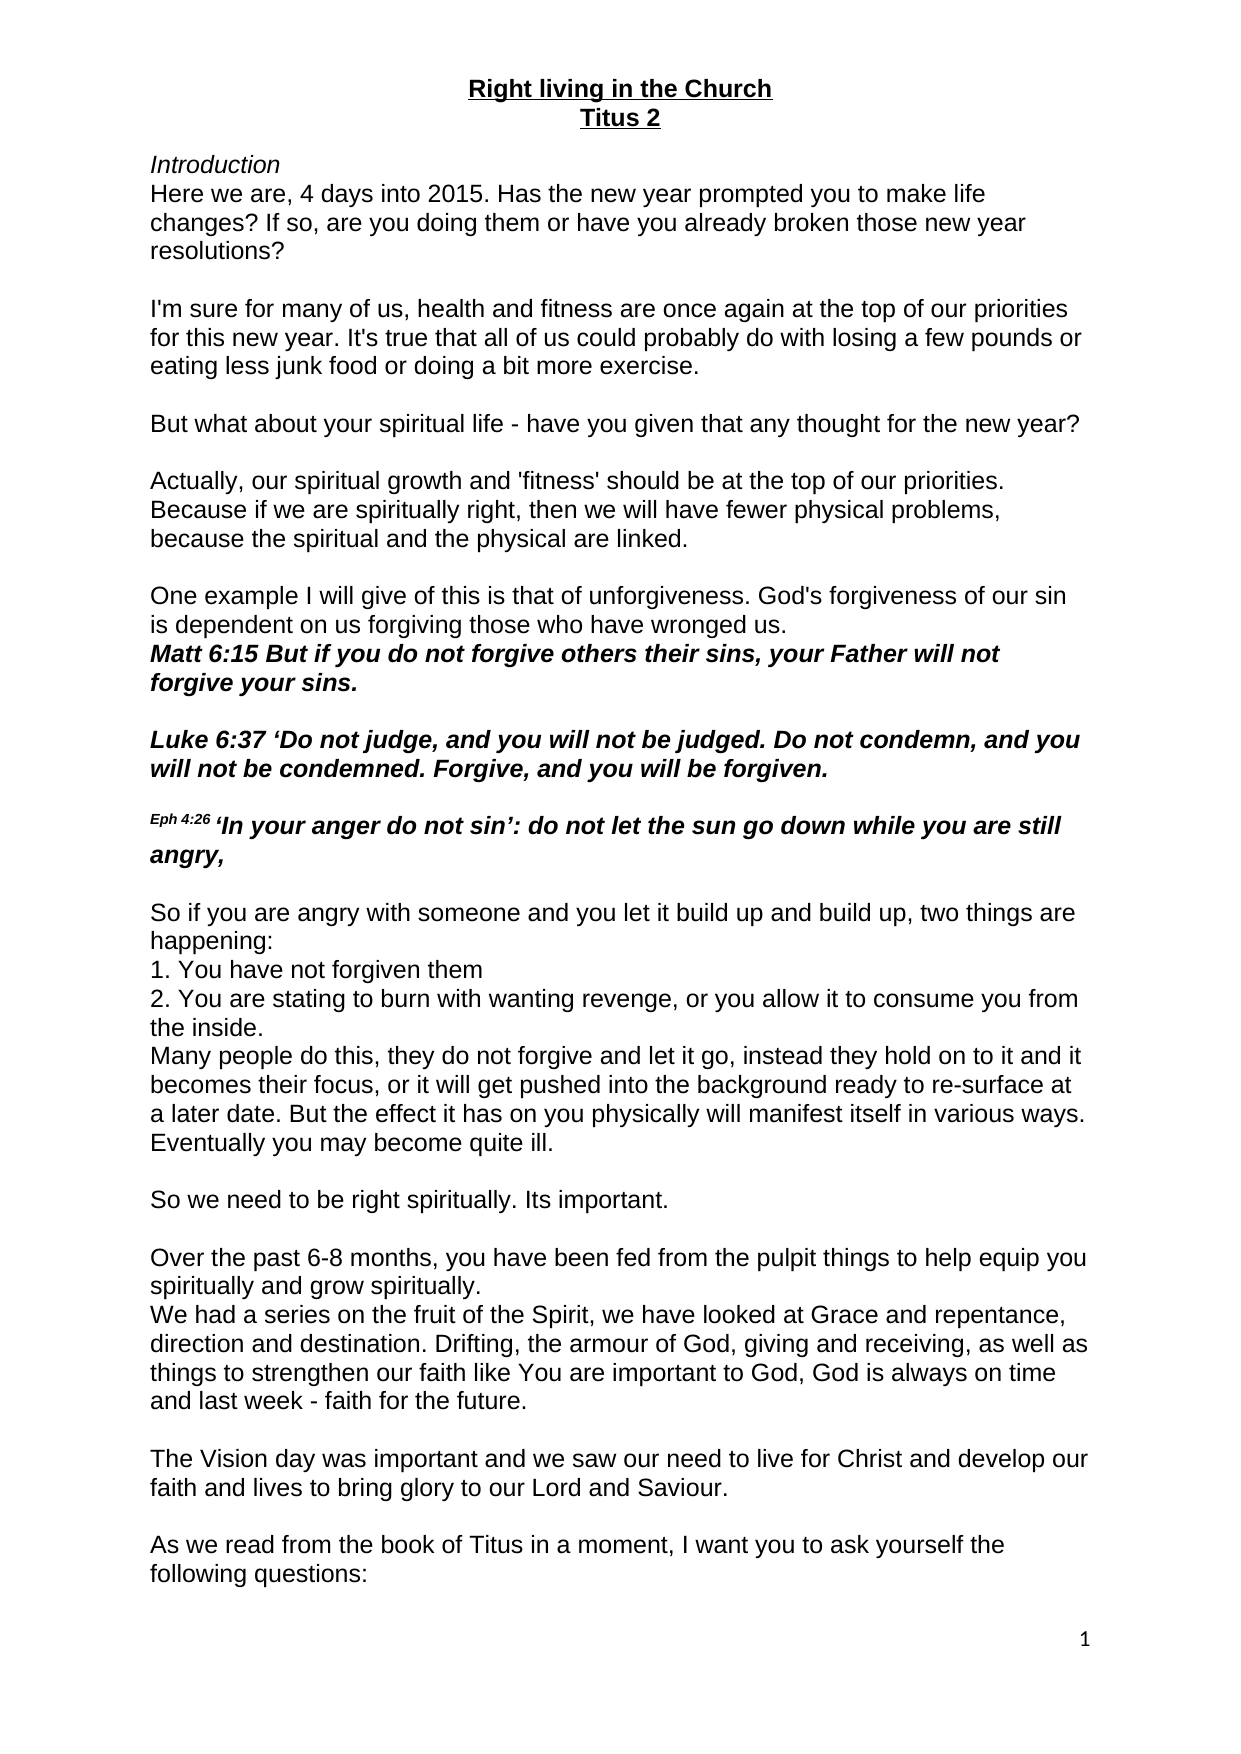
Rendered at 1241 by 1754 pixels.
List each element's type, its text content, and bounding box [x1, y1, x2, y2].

text Eventually you may become quite ill. [150, 1127, 1090, 1156]
text As we read from the book of Titus in a moment, I want you to ask yourself the following questions: [150, 1530, 1090, 1587]
text Luke 6:37 ‘Do not judge, and you will not be judged. Do not condemn, and you will not be condemned. Forgive, and you will be forgiven. [150, 725, 1090, 782]
text Here we are, 4 days into 2015. Has the new year prompted you to make life changes? If so, are you doing them or have you already broken those new year resolutions? [150, 179, 1090, 265]
text Eph 4:26 ‘In your anger do not sin’: do not let the sun go down while you are still angry, [150, 811, 1090, 869]
text So if you are angry with someone and you let it build up and build up, two things are happening: [150, 897, 1090, 955]
text Actually, our spiritual growth and 'fitness' should be at the top of our priorities. Because if we are spiritually right, then we will have fewer physical problems, because the spiritual and the physical are linked. [150, 466, 1090, 552]
text 2. You are stating to burn with wanting revenge, or you allow it to consume you from the inside. [150, 984, 1090, 1041]
text But what about your spiritual life - have you given that any thought for the new year? [150, 409, 1090, 437]
text Matt 6:15 But if you do not forgive others their sins, your Father will not forgive your sins. [150, 639, 1090, 696]
text One example I will give of this is that of unforgiveness. God's forgiveness of our sin is dependent on us forgiving those who have wronged us. [150, 581, 1090, 639]
text Over the past 6-8 months, you have been fed from the pulpit things to help equip you spiritually and grow spiritually. [150, 1242, 1090, 1300]
text I'm sure for many of us, health and fitness are once again at the top of our priorities for this new year. It's true that all of us could probably do with losing a few pounds or eating less junk food or doing a bit more exercise. [150, 294, 1090, 380]
text Introduction [150, 150, 1090, 179]
text The Vision day was important and we saw our need to live for Christ and develop our faith and lives to bring glory to our Lord and Saviour. [150, 1444, 1090, 1501]
text So we need to be right spiritually. Its important. [150, 1185, 1090, 1214]
text Many people do this, they do not forgive and let it go, instead they hold on to it and it becomes their focus, or it will get pushed into the background ready to re-surface at a later date. But the effect it has on you physically will manifest itself in various ways. [150, 1041, 1090, 1127]
text 1. You have not forgiven them [150, 955, 1090, 984]
text We had a series on the fruit of the Spirit, we have looked at Grace and repentance, direction and destination. Drifting, the armour of God, giving and receiving, as well as things to strengthen our faith like You are important to God, God is always on time and last week - faith for the future. [150, 1300, 1090, 1415]
